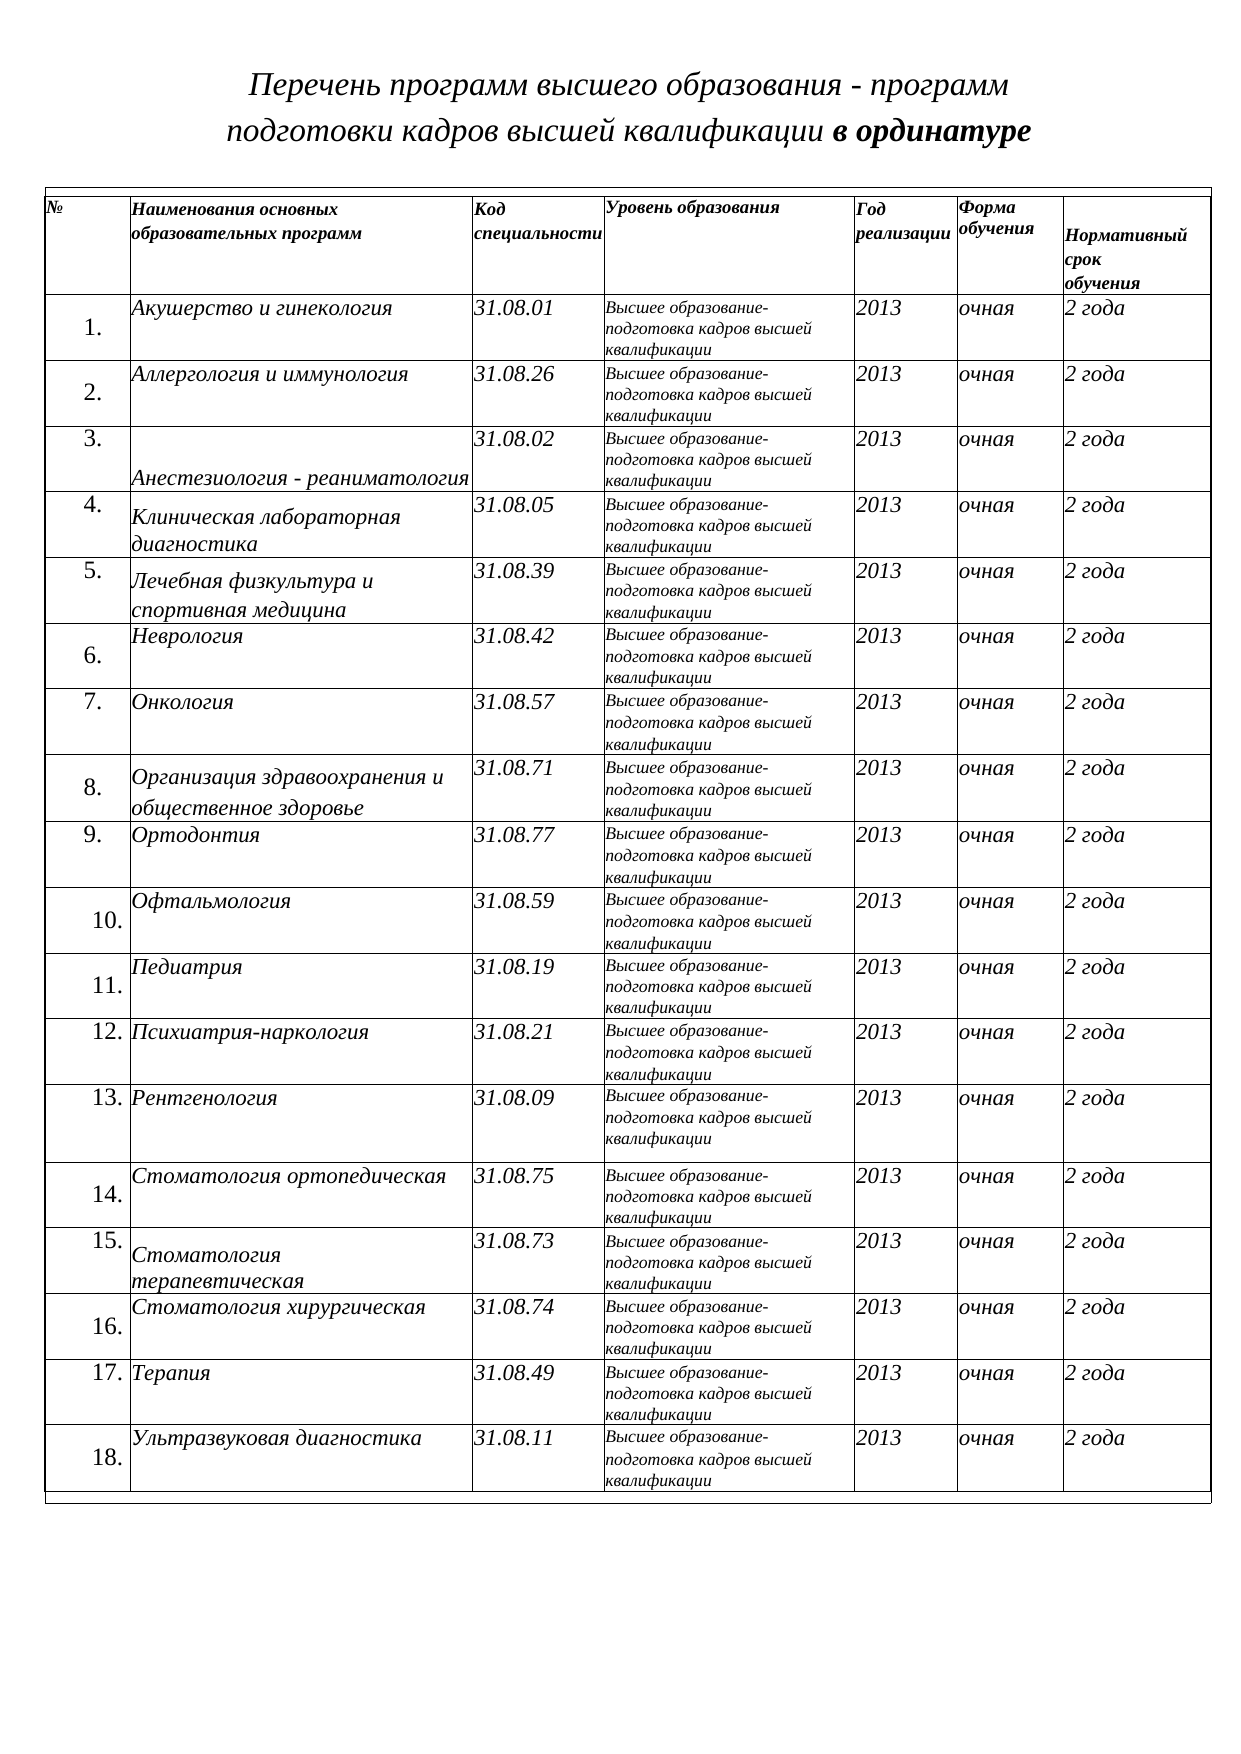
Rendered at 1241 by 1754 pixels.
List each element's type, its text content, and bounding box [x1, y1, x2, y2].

table_cell 2013 [855, 427, 957, 491]
table_cell очная [958, 755, 1063, 821]
table_cell 31.08.73 [473, 1228, 604, 1293]
table_header Форма обучения [958, 197, 1063, 294]
table_cell 31.08.57 [473, 689, 604, 754]
table_cell 2 года [1064, 1085, 1210, 1162]
table_cell 31.08.42 [473, 624, 604, 688]
table_cell Аллергология и иммунология [131, 361, 472, 426]
table_cell 2013 [855, 1425, 957, 1491]
table_cell [46, 954, 130, 1018]
table_cell 2 года [1064, 1163, 1210, 1227]
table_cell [605, 1360, 854, 1424]
table_cell 2 года [1064, 1425, 1210, 1491]
table_cell Высшее образование- подготовка кадров высшей квалификации [605, 888, 854, 953]
table_cell Терапия [131, 1360, 472, 1424]
table_cell 2013 [855, 1228, 957, 1293]
table_cell 2 года [1064, 295, 1210, 360]
table_cell 2013 [855, 1019, 957, 1084]
table_cell Клиническая лабораторная диагностика [131, 492, 472, 557]
table_cell 2 года [1064, 1360, 1210, 1424]
table_cell Ортодонтия [131, 822, 472, 887]
table_cell Ультразвуковая диагностика [131, 1425, 472, 1491]
table_cell [46, 1294, 130, 1359]
table_cell Высшее образование- подготовка кадров высшей квалификации [605, 1085, 854, 1162]
table_cell 2 года [1064, 689, 1210, 754]
table_cell [46, 427, 130, 491]
table_cell очная [958, 1294, 1063, 1359]
table_cell 2013 [855, 558, 957, 623]
table_cell 2 года [1064, 427, 1210, 491]
table_cell 2 года [1064, 888, 1210, 953]
table_cell 31.08.59 [473, 888, 604, 953]
table_cell 2013 [855, 954, 957, 1018]
table_cell Офтальмология [131, 888, 472, 953]
table_cell 2 года [1064, 1228, 1210, 1293]
table_cell Стоматология хирургическая [131, 1294, 472, 1359]
table_cell 31.08.21 [473, 1019, 604, 1084]
table_cell Высшее образование- подготовка кадров высшей квалификации [605, 1163, 854, 1227]
table_cell [46, 755, 130, 821]
table_cell 2 года [1064, 624, 1210, 688]
table_cell очная [958, 1163, 1063, 1227]
table_header Наименования основных образовательных программ [131, 197, 472, 294]
table_header Код специальности [473, 197, 604, 294]
table_cell 31.08.71 [473, 755, 604, 821]
table_cell 31.08.39 [473, 558, 604, 623]
table_cell очная [958, 558, 1063, 623]
table_cell очная [958, 492, 1063, 557]
text Перечень программ высшего образования - программ подготовки кадров высшей квалификации в ординатуре [47, 59, 1211, 150]
table_cell 31.08.02 [473, 427, 604, 491]
table_cell 31.08.09 [473, 1085, 604, 1162]
table_cell 31.08.01 [473, 295, 604, 360]
table_cell Высшее образование- подготовка кадров высшей квалификации [605, 427, 854, 491]
table_cell очная [958, 361, 1063, 426]
table_cell 2 года [1064, 1294, 1210, 1359]
table_header № [46, 197, 130, 294]
table_cell Лечебная физкультура и спортивная медицина [131, 558, 472, 623]
table_cell очная [958, 624, 1063, 688]
table_header Год реализации [855, 197, 957, 294]
table_cell очная [958, 689, 1063, 754]
table_cell [46, 1228, 130, 1293]
table_cell очная [958, 1085, 1063, 1162]
table_cell 2013 [855, 822, 957, 887]
table_cell Высшее образование- подготовка кадров высшей квалификации [605, 1228, 854, 1293]
table_cell Высшее образование- подготовка кадров высшей квалификации [605, 755, 854, 821]
table_cell очная [958, 1360, 1063, 1424]
table_cell Неврология [131, 624, 472, 688]
table_cell [46, 361, 130, 426]
table_cell Высшее образование- подготовка кадров высшей квалификации [605, 295, 854, 360]
table_cell [46, 1163, 130, 1227]
table_cell 2 года [1064, 361, 1210, 426]
table_cell 2013 [855, 361, 957, 426]
table_cell 2013 [855, 755, 957, 821]
table_cell 2013 [855, 888, 957, 953]
table_cell 2013 [855, 1085, 957, 1162]
table_cell очная [958, 295, 1063, 360]
table_cell 2 года [1064, 558, 1210, 623]
table_cell Высшее образование- подготовка кадров высшей квалификации [605, 954, 854, 1018]
table_cell очная [958, 1228, 1063, 1293]
table_cell 31.08.05 [473, 492, 604, 557]
table_cell 2013 [855, 492, 957, 557]
table_cell 2013 [855, 295, 957, 360]
table_cell Высшее образование- подготовка кадров высшей квалификации [605, 1019, 854, 1084]
table_cell [46, 822, 130, 887]
table_cell Высшее образование- подготовка кадров высшей квалификации [605, 624, 854, 688]
table_cell 31.08.19 [473, 954, 604, 1018]
table_cell [46, 1085, 130, 1162]
table_cell Педиатрия [131, 954, 472, 1018]
table_cell 2 года [1064, 822, 1210, 887]
table_cell 2013 [855, 689, 957, 754]
table_cell Онкология [131, 689, 472, 754]
table_cell очная [958, 888, 1063, 953]
table_cell Высшее образование- подготовка кадров высшей квалификации [605, 492, 854, 557]
table_cell Высшее образование- подготовка кадров высшей квалификации [605, 1294, 854, 1359]
table_cell Психиатрия-наркология [131, 1019, 472, 1084]
table_header Нормативный срок обучения [1064, 197, 1210, 294]
table_cell 2 года [1064, 492, 1210, 557]
table_cell очная [958, 427, 1063, 491]
table_cell Стоматология терапевтическая [131, 1228, 472, 1293]
table_cell [46, 1019, 130, 1084]
table_cell Высшее образование- подготовка кадров высшей квалификации [605, 822, 854, 887]
table_cell [46, 492, 130, 557]
table_cell Стоматология ортопедическая [131, 1163, 472, 1227]
table_cell 31.08.77 [473, 822, 604, 887]
table_cell очная [958, 954, 1063, 1018]
table_cell [46, 624, 130, 688]
table_cell Высшее образование- подготовка кадров высшей квалификации [605, 361, 854, 426]
table_cell 2013 [855, 1360, 957, 1424]
table_cell 2 года [1064, 755, 1210, 821]
table_cell 2 года [1064, 1019, 1210, 1084]
table_cell 31.08.75 [473, 1163, 604, 1227]
table_cell [46, 1425, 130, 1491]
table_cell 2 года [1064, 954, 1210, 1018]
table_cell [46, 1360, 130, 1424]
table_cell очная [958, 1019, 1063, 1084]
table_cell [46, 888, 130, 953]
table_cell 31.08.11 [473, 1425, 604, 1491]
table_header Уровень образования [605, 197, 854, 294]
table_cell 2013 [855, 624, 957, 688]
table_cell Акушерство и гинекология [131, 295, 472, 360]
table_cell [46, 558, 130, 623]
table_cell очная [958, 822, 1063, 887]
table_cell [605, 1425, 854, 1491]
table_cell Организация здравоохранения и общественное здоровье [131, 755, 472, 821]
table_cell Рентгенология [131, 1085, 472, 1162]
table_cell 31.08.26 [473, 361, 604, 426]
table_cell 31.08.74 [473, 1294, 604, 1359]
table_cell [46, 689, 130, 754]
table_cell Высшее образование- подготовка кадров высшей квалификации [605, 558, 854, 623]
table_cell 2013 [855, 1294, 957, 1359]
table_cell Анестезиология - реаниматология [131, 427, 472, 491]
table_cell Высшее образование- подготовка кадров высшей квалификации [605, 689, 854, 754]
table_cell 2013 [855, 1163, 957, 1227]
table_cell 31.08.49 [473, 1360, 604, 1424]
table_cell [46, 295, 130, 360]
table_cell очная [958, 1425, 1063, 1491]
